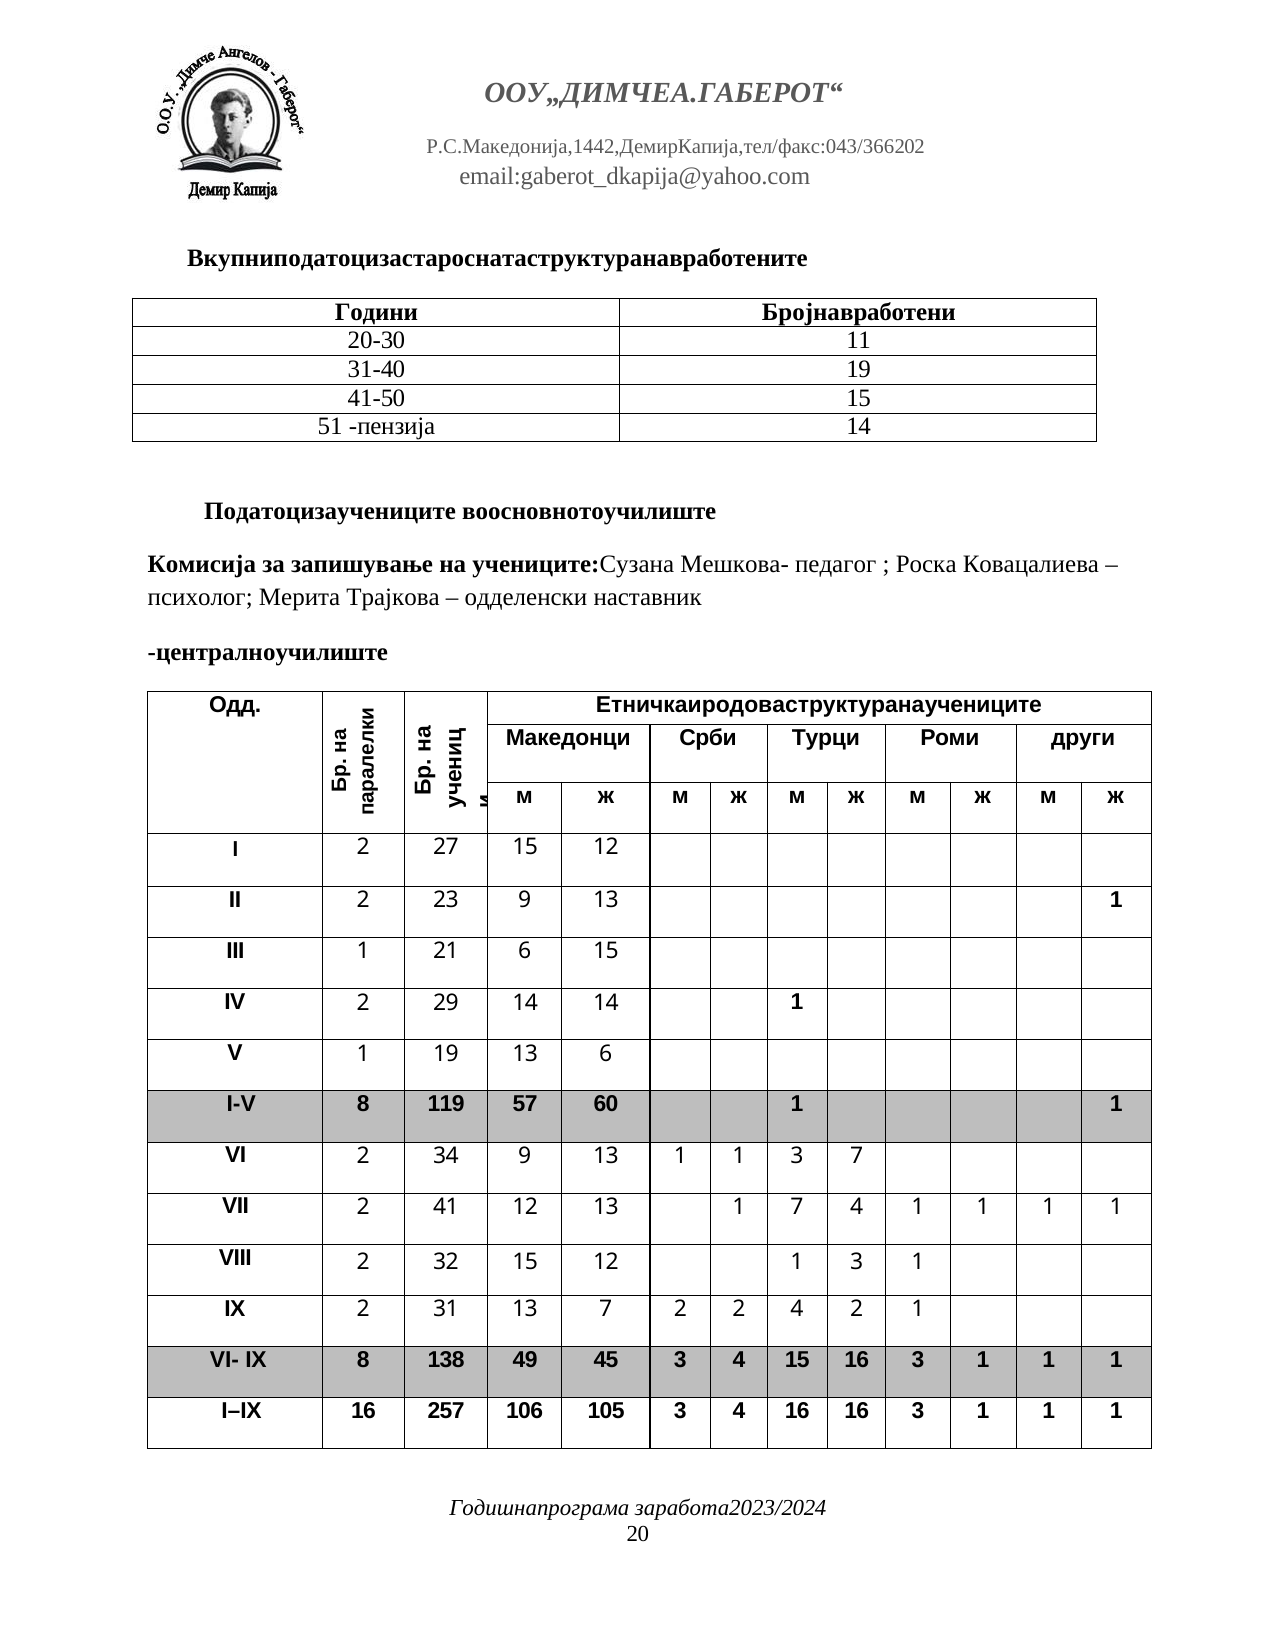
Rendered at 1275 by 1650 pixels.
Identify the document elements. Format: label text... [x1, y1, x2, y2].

table_cell [886, 1091, 950, 1142]
table_cell [711, 887, 767, 937]
table_cell 15 [620, 385, 1096, 412]
table_cell 6 [562, 1040, 649, 1090]
table_cell 105 [562, 1398, 649, 1448]
table_cell Турци [768, 725, 885, 782]
table_cell 1 [1082, 1194, 1151, 1243]
table_cell 106 [488, 1398, 561, 1448]
table_cell 1 [1017, 1347, 1081, 1397]
table_cell [651, 834, 710, 886]
table_cell 32 [405, 1245, 487, 1295]
table_cell 14 [620, 414, 1096, 441]
table_cell 2 [828, 1296, 885, 1346]
table_cell 31-40 [133, 356, 619, 383]
list Податоцизаучениците воосновнотоучилиште [147, 496, 1231, 524]
table_cell [1017, 834, 1081, 886]
table_cell 4 [768, 1296, 827, 1346]
table_cell [651, 1194, 710, 1243]
picture [155, 45, 305, 203]
table_cell III [148, 938, 322, 988]
table_cell [951, 1040, 1016, 1090]
table_cell 34 [405, 1143, 487, 1193]
table_cell 41 [405, 1194, 487, 1243]
table_header Бр. на паралелки [323, 692, 404, 833]
table_cell [711, 989, 767, 1039]
table_cell 2 [323, 834, 404, 886]
table_cell 15 [768, 1347, 827, 1397]
table_cell [1017, 1143, 1081, 1193]
table_cell 1 [323, 1040, 404, 1090]
table_cell 57 [488, 1091, 561, 1142]
table_cell [711, 834, 767, 886]
table_cell 1 [1082, 1398, 1151, 1448]
table_cell 19 [620, 356, 1096, 383]
table_cell [1082, 1245, 1151, 1295]
table_cell 2 [323, 1245, 404, 1295]
table_cell 3 [886, 1398, 950, 1448]
table_cell I-V [148, 1091, 322, 1142]
table_cell [1082, 1296, 1151, 1346]
table_cell [1017, 1245, 1081, 1295]
table_cell 1 [1017, 1398, 1081, 1448]
text Комисија за запишување на учениците:Сузана Мешкова- педагог ; Роска Ковацалиева – психолог; Мерита Трајкова – одделенски наставник [147, 549, 1119, 611]
table_cell 3 [651, 1347, 710, 1397]
table_cell [1017, 1091, 1081, 1142]
table_cell други [1017, 725, 1151, 782]
table_cell VI- IX [148, 1347, 322, 1397]
table_cell 15 [562, 938, 649, 988]
table_header Етничкаиродоваструктуранаучениците [488, 692, 1151, 724]
table_cell м [1017, 783, 1081, 833]
table_cell I [148, 834, 322, 886]
table_cell 23 [405, 887, 487, 937]
table_cell Срби [651, 725, 767, 782]
table_cell [651, 887, 710, 937]
table_cell [651, 1091, 710, 1142]
table_cell м [488, 783, 561, 833]
table_cell [1017, 1040, 1081, 1090]
table_cell 4 [828, 1194, 885, 1243]
table_cell [1082, 1040, 1151, 1090]
table_cell [768, 834, 827, 886]
table_cell 1 [1082, 887, 1151, 937]
table_cell [1017, 938, 1081, 988]
table_cell 1 [711, 1194, 767, 1243]
table_cell 2 [711, 1296, 767, 1346]
table_cell 2 [323, 1296, 404, 1346]
table_cell V [148, 1040, 322, 1090]
table_cell 2 [651, 1296, 710, 1346]
table_cell [828, 1040, 885, 1090]
table_cell 16 [828, 1347, 885, 1397]
table_cell [828, 1091, 885, 1142]
table_cell [828, 887, 885, 937]
table_cell 27 [405, 834, 487, 886]
table_cell 11 [620, 327, 1096, 355]
table_cell 1 [323, 938, 404, 988]
table_cell 4 [711, 1398, 767, 1448]
table_cell 12 [562, 834, 649, 886]
table_cell 1 [951, 1398, 1016, 1448]
table_cell 15 [488, 834, 561, 886]
table_cell [886, 887, 950, 937]
table_cell [886, 1040, 950, 1090]
table_header Одд. [148, 692, 322, 833]
table_cell 1 [886, 1194, 950, 1243]
table_cell 8 [323, 1091, 404, 1142]
table_cell VII [148, 1194, 322, 1243]
table_cell 14 [562, 989, 649, 1039]
table_cell [651, 1040, 710, 1090]
table_cell 13 [562, 1194, 649, 1243]
table_cell [886, 938, 950, 988]
table_cell [651, 1245, 710, 1295]
table_cell 9 [488, 887, 561, 937]
table_cell [886, 834, 950, 886]
table_cell 1 [886, 1296, 950, 1346]
table_cell [1017, 989, 1081, 1039]
table_cell [828, 834, 885, 886]
table_cell 51 -пензија [133, 414, 619, 441]
table_cell [1017, 1296, 1081, 1346]
table_cell 7 [562, 1296, 649, 1346]
table_cell VIII [148, 1245, 322, 1295]
table_cell ж [1082, 783, 1151, 833]
table_cell 20-30 [133, 327, 619, 355]
table_cell IV [148, 989, 322, 1039]
table_cell [711, 1245, 767, 1295]
table_cell 12 [562, 1245, 649, 1295]
table_cell 60 [562, 1091, 649, 1142]
table_cell [886, 989, 950, 1039]
table_cell ж [711, 783, 767, 833]
table_cell [1082, 1143, 1151, 1193]
text -централноучилиште [147, 637, 1231, 666]
table_cell 2 [323, 1194, 404, 1243]
table_cell 1 [1082, 1347, 1151, 1397]
table_cell [711, 938, 767, 988]
table_cell 21 [405, 938, 487, 988]
table_cell VI [148, 1143, 322, 1193]
table_cell 6 [488, 938, 561, 988]
table_cell [1017, 887, 1081, 937]
table_cell ж [562, 783, 649, 833]
table_cell Македонци [488, 725, 649, 782]
list Вкупниподатоцизастароснатаструктуранавработените [143, 243, 1231, 272]
table_cell 1 [1082, 1091, 1151, 1142]
table_cell II [148, 887, 322, 937]
table_cell 13 [562, 1143, 649, 1193]
table_cell [1082, 834, 1151, 886]
table_cell [951, 1296, 1016, 1346]
table_cell [651, 938, 710, 988]
table_cell 257 [405, 1398, 487, 1448]
table_cell 3 [651, 1398, 710, 1448]
table_cell 1 [1017, 1194, 1081, 1243]
table_cell [651, 989, 710, 1039]
table_cell IX [148, 1296, 322, 1346]
table_cell [886, 1143, 950, 1193]
table_cell 138 [405, 1347, 487, 1397]
table_cell 13 [488, 1040, 561, 1090]
table_cell [1082, 938, 1151, 988]
table_cell 4 [711, 1347, 767, 1397]
table_cell 16 [768, 1398, 827, 1448]
table_header Бројнавработени [620, 299, 1096, 326]
table_cell 16 [323, 1398, 404, 1448]
table_cell 1 [951, 1347, 1016, 1397]
table_cell 1 [651, 1143, 710, 1193]
table_cell 9 [488, 1143, 561, 1193]
table_cell 7 [828, 1143, 885, 1193]
table_cell 3 [828, 1245, 885, 1295]
table_header Бр. на ученици [405, 692, 487, 833]
table_cell 2 [323, 1143, 404, 1193]
table_cell 31 [405, 1296, 487, 1346]
table_cell Роми [886, 725, 1016, 782]
table_cell 15 [488, 1245, 561, 1295]
table_cell 19 [405, 1040, 487, 1090]
table_cell 1 [768, 1091, 827, 1142]
table_cell 2 [323, 887, 404, 937]
table_cell 1 [711, 1143, 767, 1193]
table_cell [951, 1091, 1016, 1142]
table_cell 3 [768, 1143, 827, 1193]
table_cell [951, 1143, 1016, 1193]
table_cell [951, 1245, 1016, 1295]
table_cell 45 [562, 1347, 649, 1397]
table_cell м [886, 783, 950, 833]
table_cell [711, 1040, 767, 1090]
table_cell [951, 989, 1016, 1039]
table_cell м [651, 783, 710, 833]
table_cell 119 [405, 1091, 487, 1142]
table_cell 12 [488, 1194, 561, 1243]
table_cell 2 [323, 989, 404, 1039]
table_cell [768, 938, 827, 988]
table_cell [828, 989, 885, 1039]
table_cell [711, 1091, 767, 1142]
table_cell 1 [768, 989, 827, 1039]
table_cell 16 [828, 1398, 885, 1448]
table_cell ж [828, 783, 885, 833]
table_cell [951, 887, 1016, 937]
table_cell ж [951, 783, 1016, 833]
table_cell 1 [768, 1245, 827, 1295]
table_cell 13 [562, 887, 649, 937]
table_cell 7 [768, 1194, 827, 1243]
table_cell [951, 834, 1016, 886]
table_cell м [768, 783, 827, 833]
table_cell 1 [951, 1194, 1016, 1243]
table_cell 49 [488, 1347, 561, 1397]
table_cell 8 [323, 1347, 404, 1397]
table_cell 3 [886, 1347, 950, 1397]
table_cell 14 [488, 989, 561, 1039]
table_cell [951, 938, 1016, 988]
table_cell 1 [886, 1245, 950, 1295]
table_cell 41-50 [133, 385, 619, 412]
table_cell I–IX [148, 1398, 322, 1448]
table_cell [1082, 989, 1151, 1039]
table_header Години [133, 299, 619, 326]
table_cell 29 [405, 989, 487, 1039]
table_cell [828, 938, 885, 988]
table_cell 13 [488, 1296, 561, 1346]
table_cell [768, 1040, 827, 1090]
table_cell [768, 887, 827, 937]
